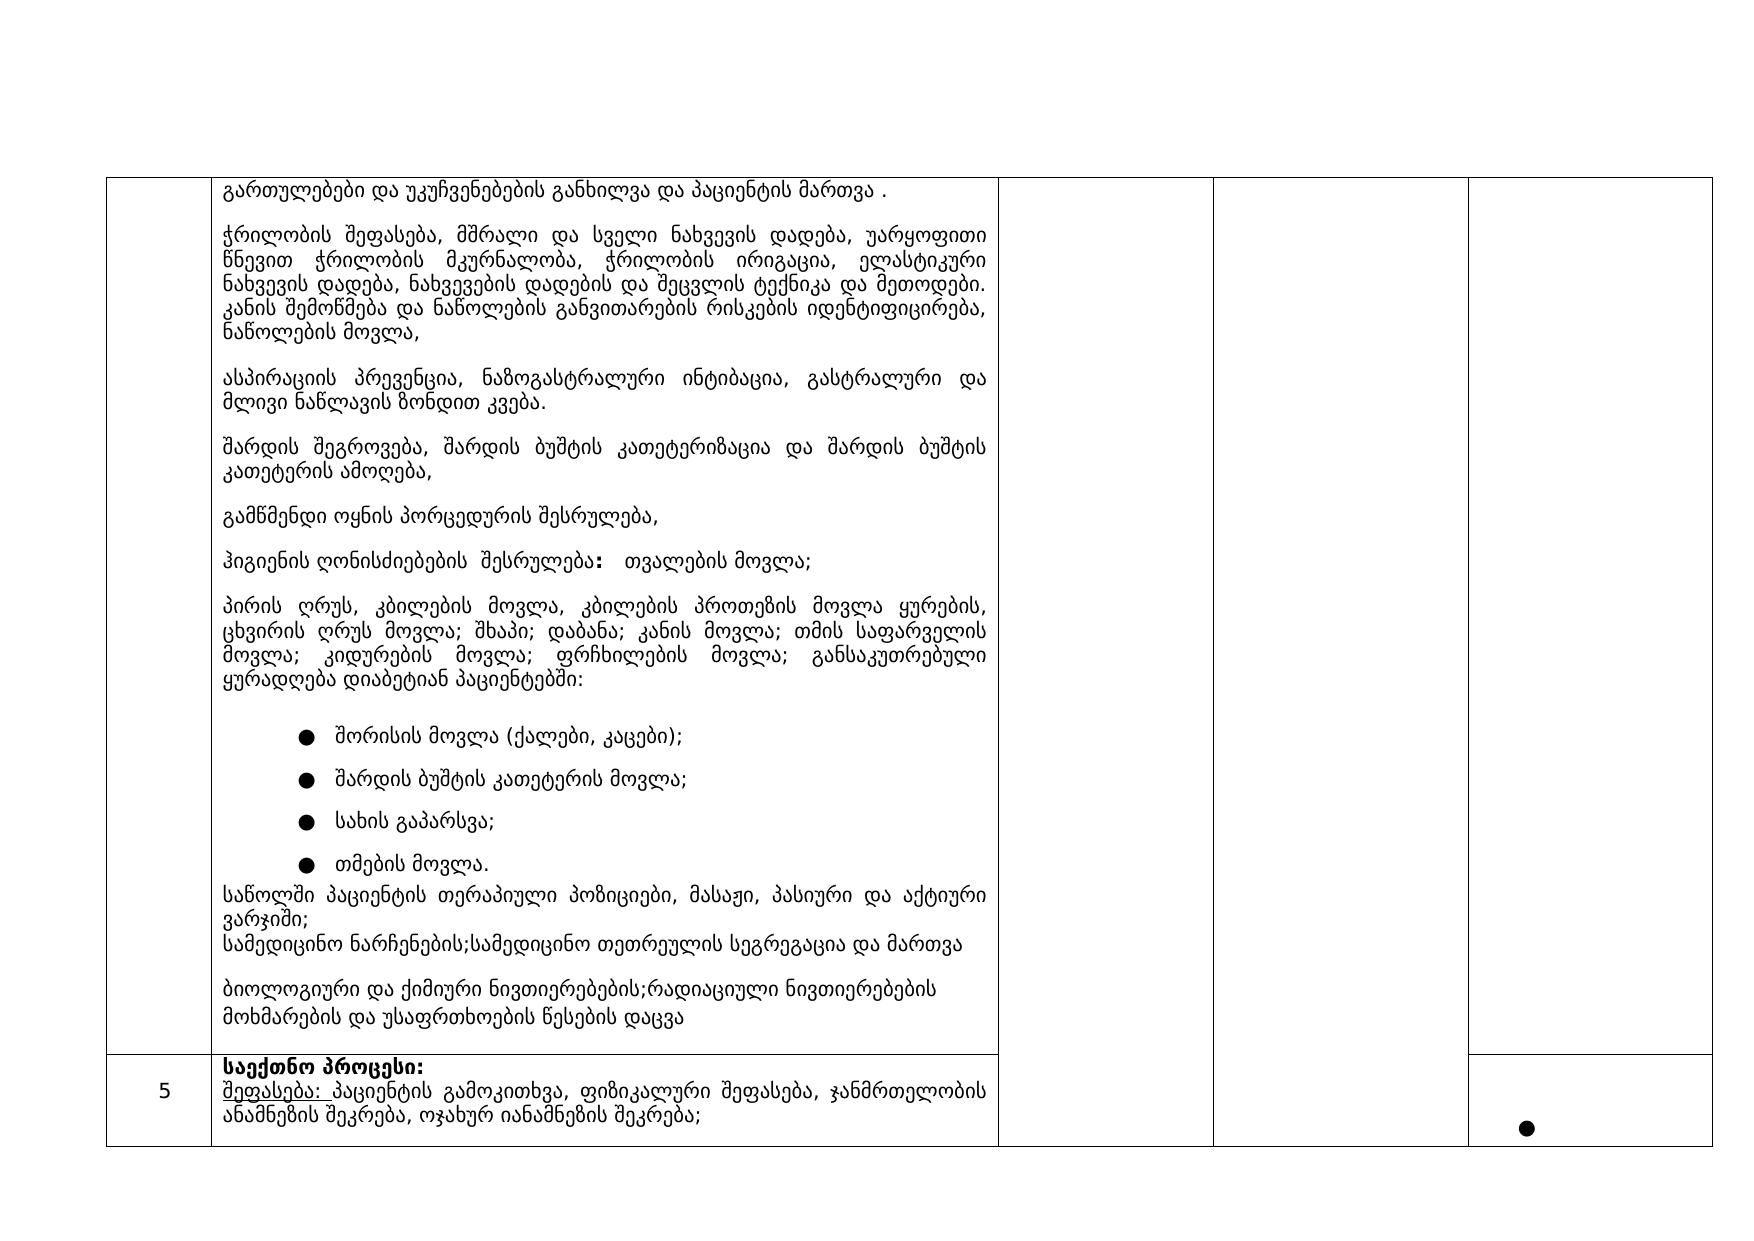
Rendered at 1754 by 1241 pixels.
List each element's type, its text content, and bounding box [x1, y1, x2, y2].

table_cell 4 [107, 178, 211, 1054]
table_cell 5 [107, 1055, 211, 1146]
table_cell [1469, 1055, 1712, 1146]
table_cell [212, 178, 998, 1054]
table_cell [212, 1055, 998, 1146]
table_cell [1469, 178, 1712, 1054]
